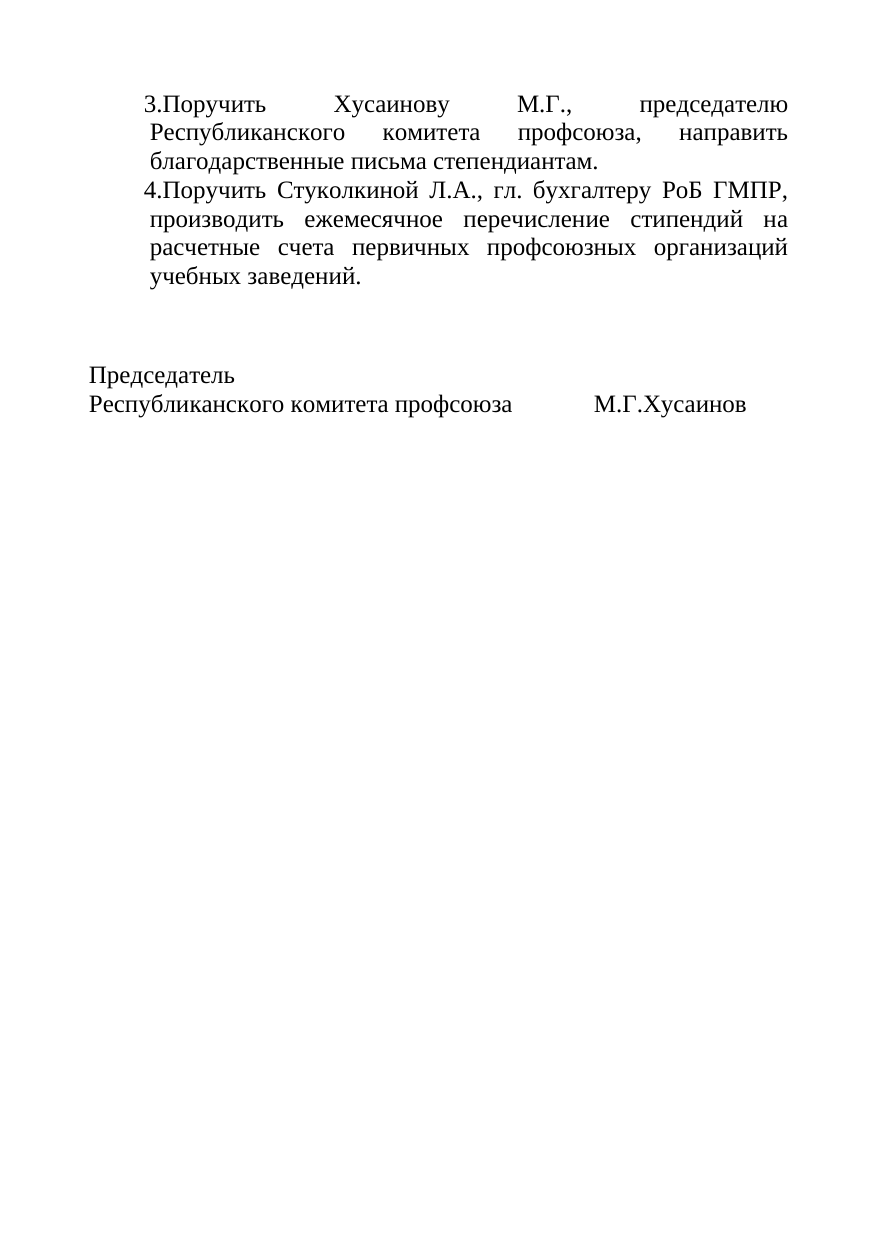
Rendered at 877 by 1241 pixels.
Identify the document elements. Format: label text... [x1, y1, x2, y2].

list Поручить Хусаинову М.Г., председателю Республиканского комитета профсоюза, направить благодарственные письма степендиантам. [143, 89, 788, 175]
list Поручить Стуколкиной Л.А., гл. бухгалтеру РоБ ГМПР, производить ежемесячное перечисление стипендий на расчетные счета первичных профсоюзных организаций учебных заведений. [143, 175, 788, 290]
text Республиканского комитета профсоюза М.Г.Хусаинов [89, 389, 788, 417]
text Председатель [89, 360, 788, 389]
